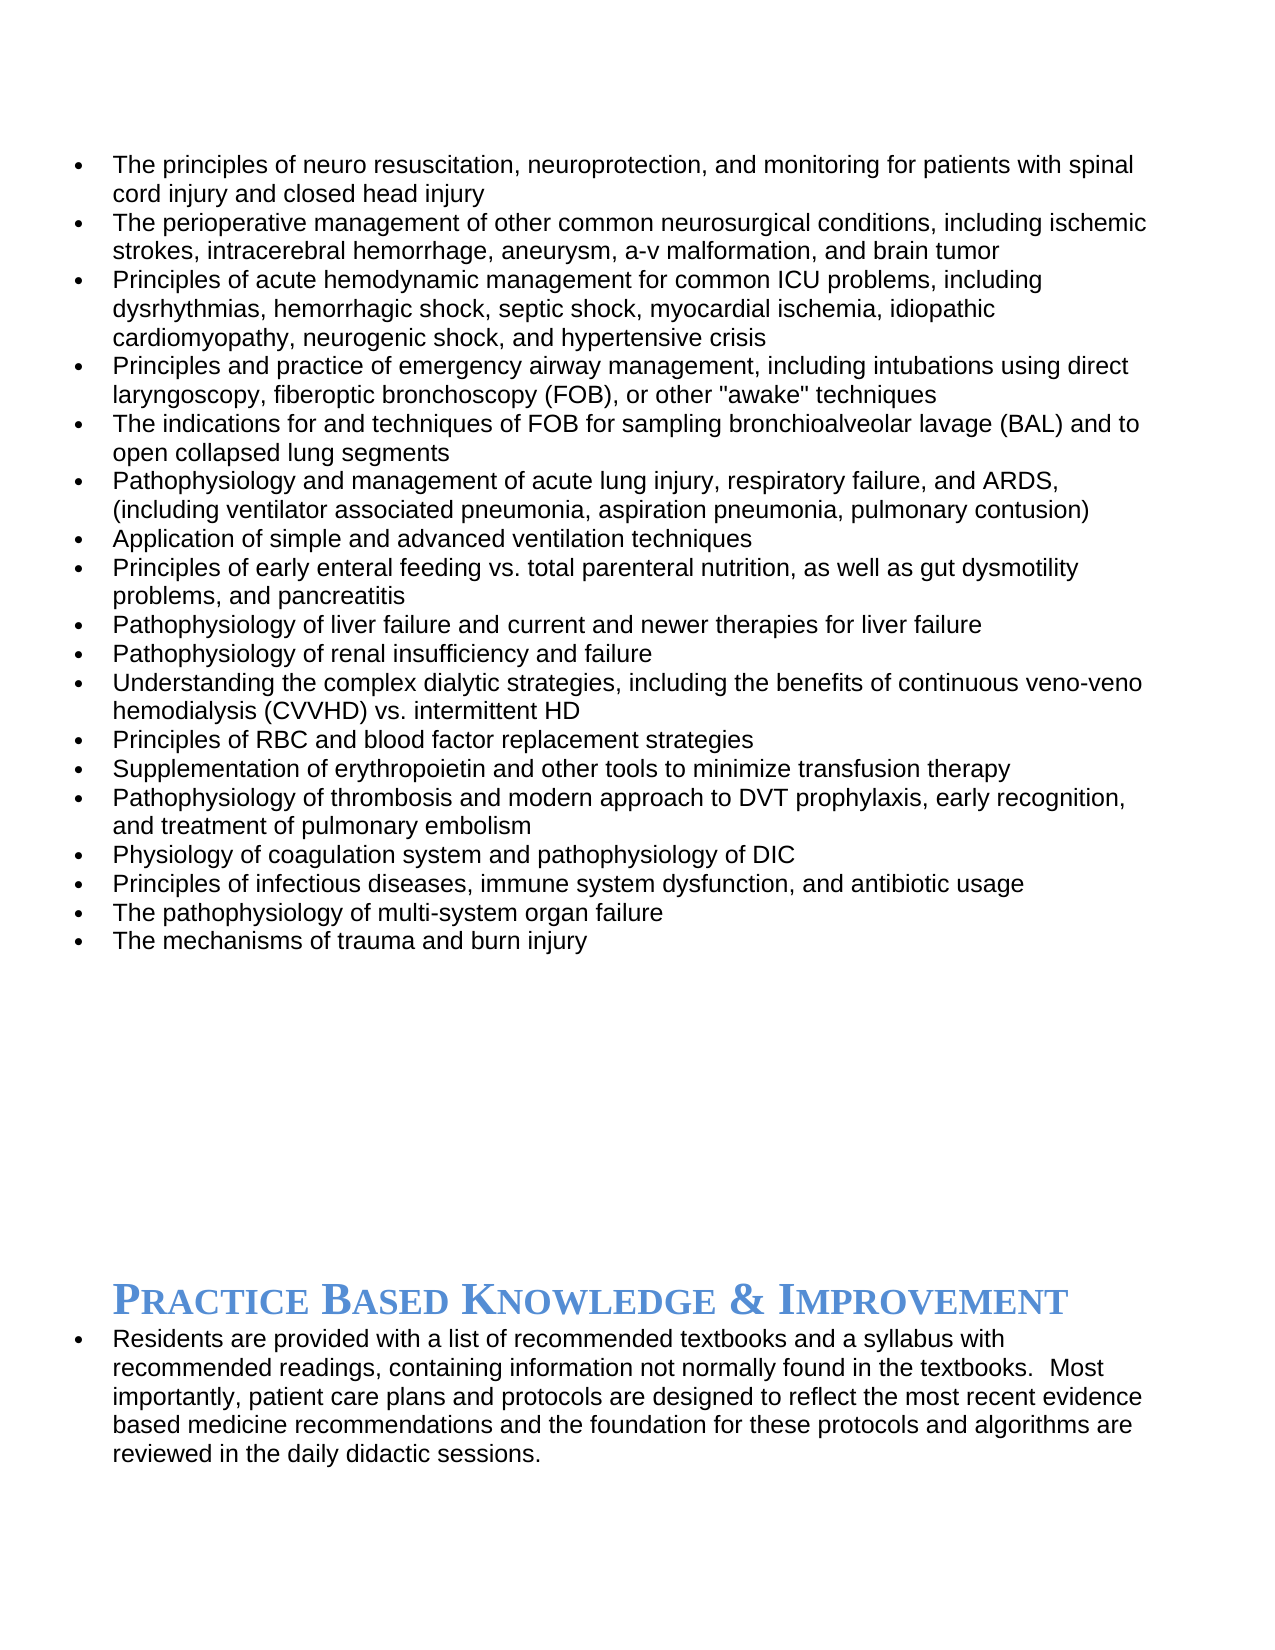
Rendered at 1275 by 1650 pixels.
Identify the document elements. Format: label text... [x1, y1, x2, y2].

list Principles of acute hemodynamic management for common ICU problems, including dysrhythmias, hemorrhagic shock, septic shock, myocardial ischemia, idiopathic cardiomyopathy, neurogenic shock, and hypertensive crisis [75, 265, 1162, 351]
list The perioperative management of other common neurosurgical conditions, including ischemic strokes, intracerebral hemorrhage, aneurysm, a-v malformation, and brain tumor [75, 207, 1162, 265]
list Physiology of coagulation system and pathophysiology of DIC [75, 840, 1162, 869]
list Principles and practice of emergency airway management, including intubations using direct laryngoscopy, fiberoptic bronchoscopy (FOB), or other "awake" techniques [75, 351, 1162, 409]
list Principles of infectious diseases, immune system dysfunction, and antibiotic usage [75, 869, 1162, 897]
list Pathophysiology and management of acute lung injury, respiratory failure, and ARDS, (including ventilator associated pneumonia, aspiration pneumonia, pulmonary contusion) [75, 466, 1162, 524]
list Pathophysiology of liver failure and current and newer therapies for liver failure [75, 610, 1162, 639]
list Supplementation of erythropoietin and other tools to minimize transfusion therapy [75, 754, 1162, 782]
list Principles of RBC and blood factor replacement strategies [75, 725, 1162, 754]
list Understanding the complex dialytic strategies, including the benefits of continuous veno-veno hemodialysis (CVVHD) vs. intermittent HD [75, 667, 1162, 725]
list The indications for and techniques of FOB for sampling bronchioalveolar lavage (BAL) and to open collapsed lung segments [75, 409, 1162, 466]
list Residents are provided with a list of recommended textbooks and a syllabus with recommended readings, containing information not normally found in the textbooks. Most importantly, patient care plans and protocols are designed to reflect the most recent evidence based medicine recommendations and the foundation for these protocols and algorithms are reviewed in the daily didactic sessions. [75, 1324, 1162, 1468]
list Pathophysiology of renal insufficiency and failure [75, 639, 1162, 667]
list The pathophysiology of multi-system organ failure [75, 897, 1162, 926]
list The mechanisms of trauma and burn injury [75, 926, 1162, 955]
list Application of simple and advanced ventilation techniques [75, 524, 1162, 552]
text Practice Based Knowledge & Improvement [112, 1271, 1162, 1324]
list Principles of early enteral feeding vs. total parenteral nutrition, as well as gut dysmotility problems, and pancreatitis [75, 552, 1162, 610]
list The principles of neuro resuscitation, neuroprotection, and monitoring for patients with spinal cord injury and closed head injury [75, 150, 1162, 207]
list Pathophysiology of thrombosis and modern approach to DVT prophylaxis, early recognition, and treatment of pulmonary embolism [75, 782, 1162, 840]
